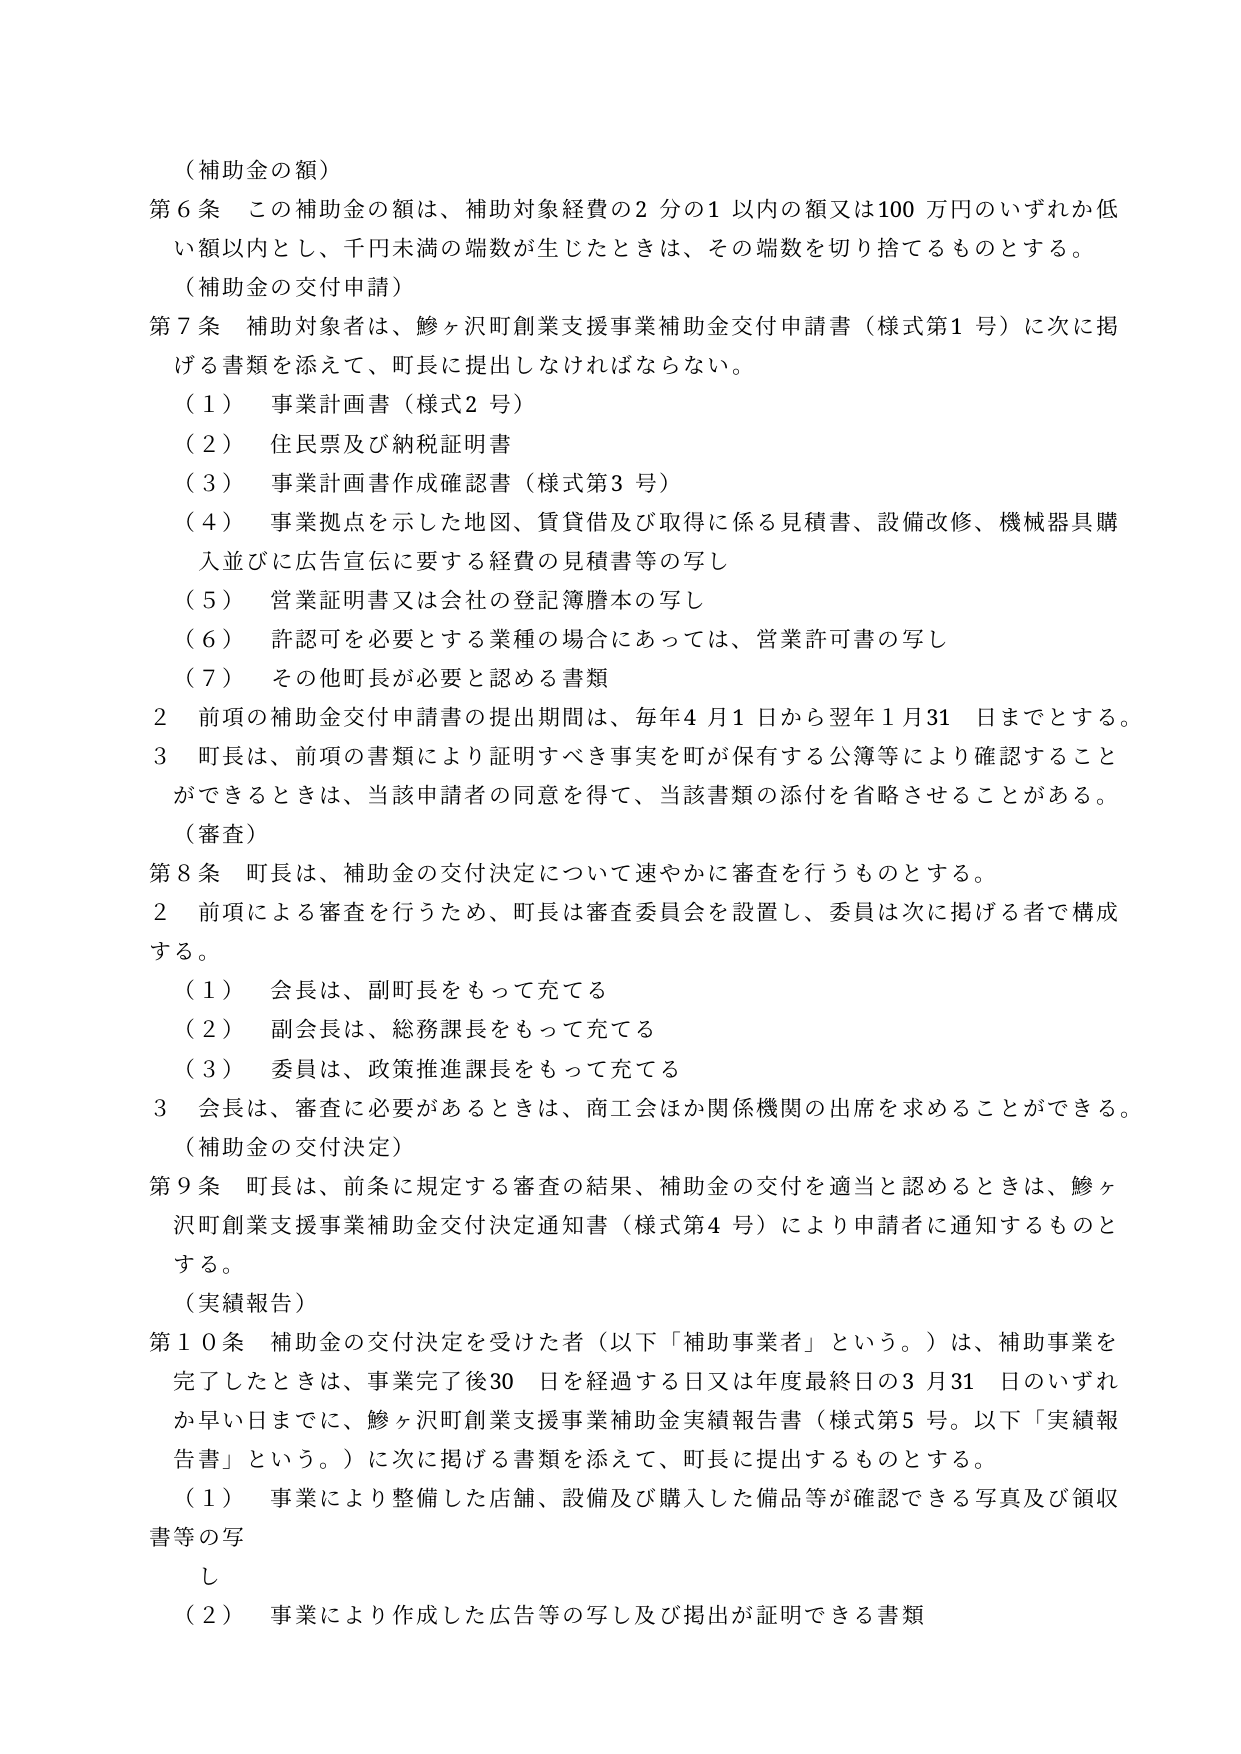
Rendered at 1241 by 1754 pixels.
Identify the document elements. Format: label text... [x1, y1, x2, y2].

text （３） 事業計画書作成確認書（様式第3号） [149, 462, 1120, 501]
text （４） 事業拠点を示した地図、賃貸借及び取得に係る見積書、設備改修、機械器具購入並びに広告宣伝に要する経費の見積書等の写し [171, 501, 1120, 579]
text 第６条 この補助金の額は、補助対象経費の2分の1以内の額又は100万円のいずれか低い額以内とし、千円未満の端数が生じたときは、その端数を切り捨てるものとする。 [149, 189, 1120, 267]
text （補助金の交付決定） [149, 1126, 1120, 1165]
text ２ 前項による審査を行うため、町長は審査委員会を設置し、委員は次に掲げる者で構成する。 [149, 892, 1120, 970]
text （６） 許認可を必要とする業種の場合にあっては、営業許可書の写し [171, 618, 1120, 657]
text ３ 会長は、審査に必要があるときは、商工会ほか関係機関の出席を求めることができる。 [149, 1087, 1120, 1126]
text （実績報告） [149, 1282, 1120, 1321]
text 第９条 町長は、前条に規定する審査の結果、補助金の交付を適当と認めるときは、鰺ヶ沢町創業支援事業補助金交付決定通知書（様式第4号）により申請者に通知するものとする。 [149, 1165, 1120, 1282]
text （３） 委員は、政策推進課長をもって充てる [149, 1048, 1120, 1087]
text （審査） [149, 814, 1120, 853]
text （５） 営業証明書又は会社の登記簿謄本の写し [171, 579, 1120, 618]
text 第７条 補助対象者は、鰺ヶ沢町創業支援事業補助金交付申請書（様式第1号）に次に掲げる書類を添えて、町長に提出しなければならない。 [149, 306, 1120, 384]
text （１） 事業計画書（様式2号） [149, 384, 1120, 423]
text （１） 事業により整備した店舗、設備及び購入した備品等が確認できる写真及び領収書等の写 [149, 1478, 1120, 1556]
text ２ 前項の補助金交付申請書の提出期間は、毎年4月1日から翌年１月31日までとする。 [149, 696, 1120, 736]
text （７） その他町長が必要と認める書類 [149, 657, 1120, 696]
text 第８条 町長は、補助金の交付決定について速やかに審査を行うものとする。 [149, 853, 1120, 892]
text （１） 会長は、副町長をもって充てる [149, 970, 1120, 1009]
text （補助金の交付申請） [149, 267, 1120, 306]
text し [149, 1556, 1120, 1595]
text （２） 住民票及び納税証明書 [149, 423, 1120, 462]
text （２） 事業により作成した広告等の写し及び掲出が証明できる書類 [149, 1595, 1120, 1634]
text 第１０条 補助金の交付決定を受けた者（以下「補助事業者」という。）は、補助事業を完了したときは、事業完了後30日を経過する日又は年度最終日の3月31日のいずれか早い日までに、鰺ヶ沢町創業支援事業補助金実績報告書（様式第5号。以下「実績報告書」という。）に次に掲げる書類を添えて、町長に提出するものとする。 [149, 1321, 1120, 1478]
text （補助金の額） [149, 149, 1120, 189]
text （２） 副会長は、総務課長をもって充てる [149, 1009, 1120, 1048]
text ３ 町長は、前項の書類により証明すべき事実を町が保有する公簿等により確認することができるときは、当該申請者の同意を得て、当該書類の添付を省略させることがある。 [149, 736, 1120, 814]
